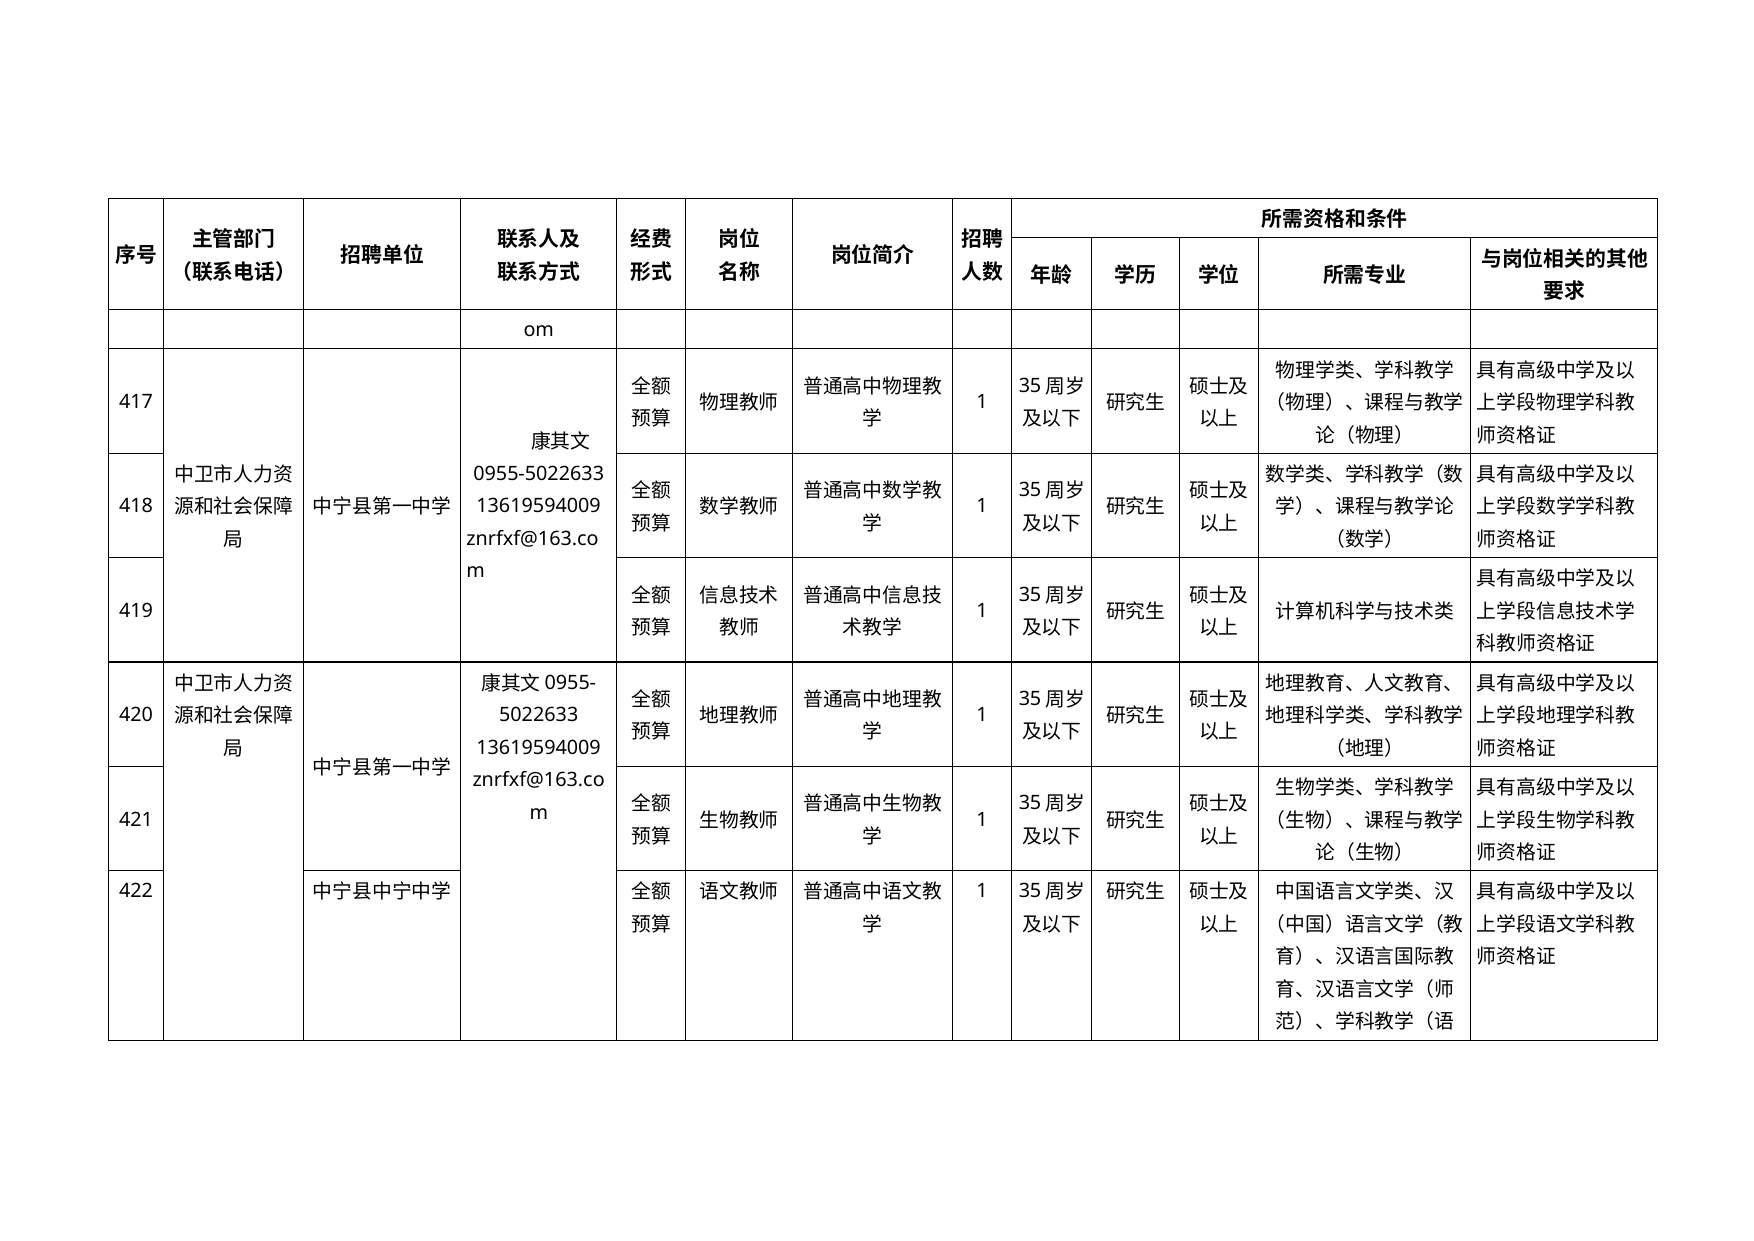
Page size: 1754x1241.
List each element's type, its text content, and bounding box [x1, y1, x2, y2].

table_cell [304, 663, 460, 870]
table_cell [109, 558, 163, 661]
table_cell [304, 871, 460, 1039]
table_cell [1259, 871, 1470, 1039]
table_cell 与岗位相关的其他要求 [1471, 238, 1657, 309]
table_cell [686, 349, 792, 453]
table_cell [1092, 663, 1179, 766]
table_header 所需资格和条件 [1012, 199, 1657, 237]
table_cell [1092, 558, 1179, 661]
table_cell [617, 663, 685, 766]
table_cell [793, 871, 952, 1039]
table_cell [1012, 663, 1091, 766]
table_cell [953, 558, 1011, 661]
table_header 主管部门 （联系电话） [164, 199, 303, 309]
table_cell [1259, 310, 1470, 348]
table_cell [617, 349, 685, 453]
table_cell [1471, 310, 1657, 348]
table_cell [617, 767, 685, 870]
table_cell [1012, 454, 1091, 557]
table_header 岗位 名称 [686, 199, 792, 309]
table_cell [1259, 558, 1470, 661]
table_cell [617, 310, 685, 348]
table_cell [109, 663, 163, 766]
table_cell 所需专业 [1259, 238, 1470, 309]
table_header 招聘单位 [304, 199, 460, 309]
table_cell 学历 [1092, 238, 1179, 309]
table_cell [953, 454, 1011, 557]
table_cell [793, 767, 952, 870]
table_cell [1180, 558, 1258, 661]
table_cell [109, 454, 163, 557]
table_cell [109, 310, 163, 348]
table_header 序号 [109, 199, 163, 309]
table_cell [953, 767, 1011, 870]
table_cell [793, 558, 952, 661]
table_header 岗位简介 [793, 199, 952, 309]
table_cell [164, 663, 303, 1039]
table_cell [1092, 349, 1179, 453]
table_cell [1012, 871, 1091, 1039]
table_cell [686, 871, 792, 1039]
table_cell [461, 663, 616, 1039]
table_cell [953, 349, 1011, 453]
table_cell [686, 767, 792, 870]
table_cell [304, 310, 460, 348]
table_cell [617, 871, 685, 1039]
table_cell 学位 [1180, 238, 1258, 309]
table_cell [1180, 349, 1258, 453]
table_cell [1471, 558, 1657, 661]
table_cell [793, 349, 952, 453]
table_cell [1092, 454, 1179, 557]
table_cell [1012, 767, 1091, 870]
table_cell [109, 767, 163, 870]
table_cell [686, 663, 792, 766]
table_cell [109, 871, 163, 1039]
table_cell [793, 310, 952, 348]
table_header 联系人及 联系方式 [461, 199, 616, 309]
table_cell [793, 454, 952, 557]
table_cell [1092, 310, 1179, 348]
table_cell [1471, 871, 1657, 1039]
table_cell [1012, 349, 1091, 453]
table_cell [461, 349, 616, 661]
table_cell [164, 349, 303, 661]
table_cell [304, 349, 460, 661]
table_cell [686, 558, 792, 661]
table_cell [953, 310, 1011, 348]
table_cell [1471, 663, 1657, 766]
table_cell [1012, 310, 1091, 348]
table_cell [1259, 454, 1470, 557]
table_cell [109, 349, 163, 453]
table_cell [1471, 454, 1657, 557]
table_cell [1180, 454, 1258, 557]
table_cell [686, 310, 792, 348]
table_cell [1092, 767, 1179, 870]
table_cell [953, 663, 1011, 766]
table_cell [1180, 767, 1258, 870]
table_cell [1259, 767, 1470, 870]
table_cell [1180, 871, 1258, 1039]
table_header 招聘人数 [953, 199, 1011, 309]
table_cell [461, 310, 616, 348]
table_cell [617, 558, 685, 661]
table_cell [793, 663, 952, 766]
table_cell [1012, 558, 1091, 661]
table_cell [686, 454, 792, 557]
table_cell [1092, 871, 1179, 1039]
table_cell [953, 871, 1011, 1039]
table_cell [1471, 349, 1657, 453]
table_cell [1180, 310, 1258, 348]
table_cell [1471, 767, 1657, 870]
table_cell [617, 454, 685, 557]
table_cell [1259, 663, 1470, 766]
table_header 经费 形式 [617, 199, 685, 309]
table_cell 年龄 [1012, 238, 1091, 309]
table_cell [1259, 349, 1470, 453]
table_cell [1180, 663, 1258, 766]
